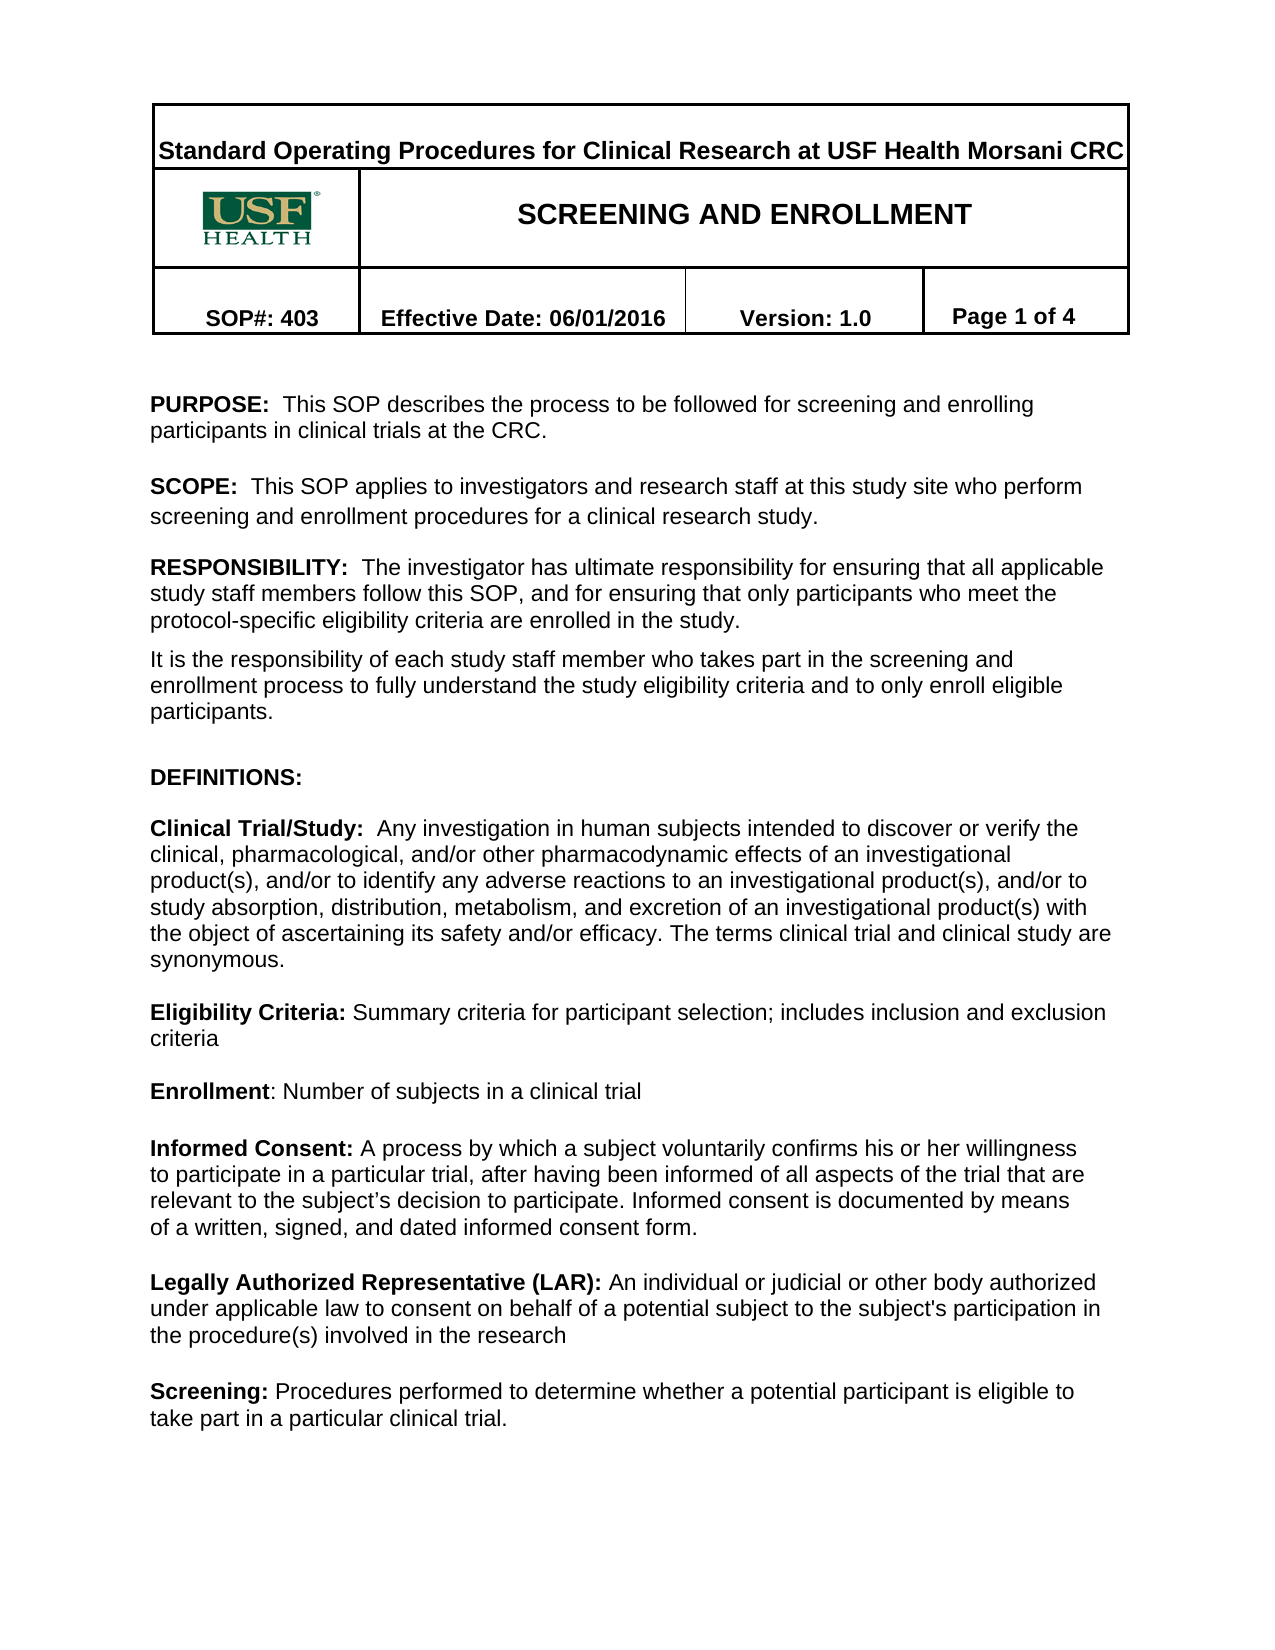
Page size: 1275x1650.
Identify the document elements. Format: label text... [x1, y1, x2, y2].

text PURPOSE: This SOP describes the process to be followed for screening and enrolling participants in clinical trials at the CRC. [150, 391, 1095, 444]
text Screening: Procedures performed to determine whether a potential participant is eligible to take part in a particular clinical trial. [150, 1378, 1095, 1431]
text Enrollment: Number of subjects in a clinical trial [150, 1078, 1125, 1104]
text Legally Authorized Representative (LAR): An individual or judicial or other body authorized under applicable law to consent on behalf of a potential subject to the subject's participation in the procedure(s) involved in the research [150, 1269, 1125, 1348]
subtitle RESPONSIBILITY: The investigator has ultimate responsibility for ensuring that all applicable study staff members follow this SOP, and for ensuring that only participants who meet the protocol-specific eligibility criteria are enrolled in the study. [150, 554, 1125, 633]
picture [183, 181, 331, 262]
text It is the responsibility of each study staff member who takes part in the screening and enrollment process to fully understand the study eligibility criteria and to only enroll eligible participants. [150, 646, 1125, 725]
text DEFINITIONS: [150, 763, 1125, 790]
text Eligibility Criteria: Summary criteria for participant selection; includes inclusion and exclusion criteria [150, 999, 1125, 1052]
text SCOPE: This SOP applies to investigators and research staff at this study site who perform screening and enrollment procedures for a clinical research study. [150, 473, 1125, 529]
text Clinical Trial/Study: Any investigation in human subjects intended to discover or verify the clinical, pharmacological, and/or other pharmacodynamic effects of an investigational product(s), and/or to identify any adverse reactions to an investigational product(s), and/or to study absorption, distribution, metabolism, and excretion of an investigational product(s) with the object of ascertaining its safety and/or efficacy. The terms clinical trial and clinical study are synonymous. [150, 814, 1125, 973]
text Informed Consent: A process by which a subject voluntarily confirms his or her willingness to participate in a particular trial, after having been informed of all aspects of the trial that are relevant to the subject’s decision to participate. Informed consent is documented by means of a written, signed, and dated informed consent form. [150, 1134, 1095, 1240]
